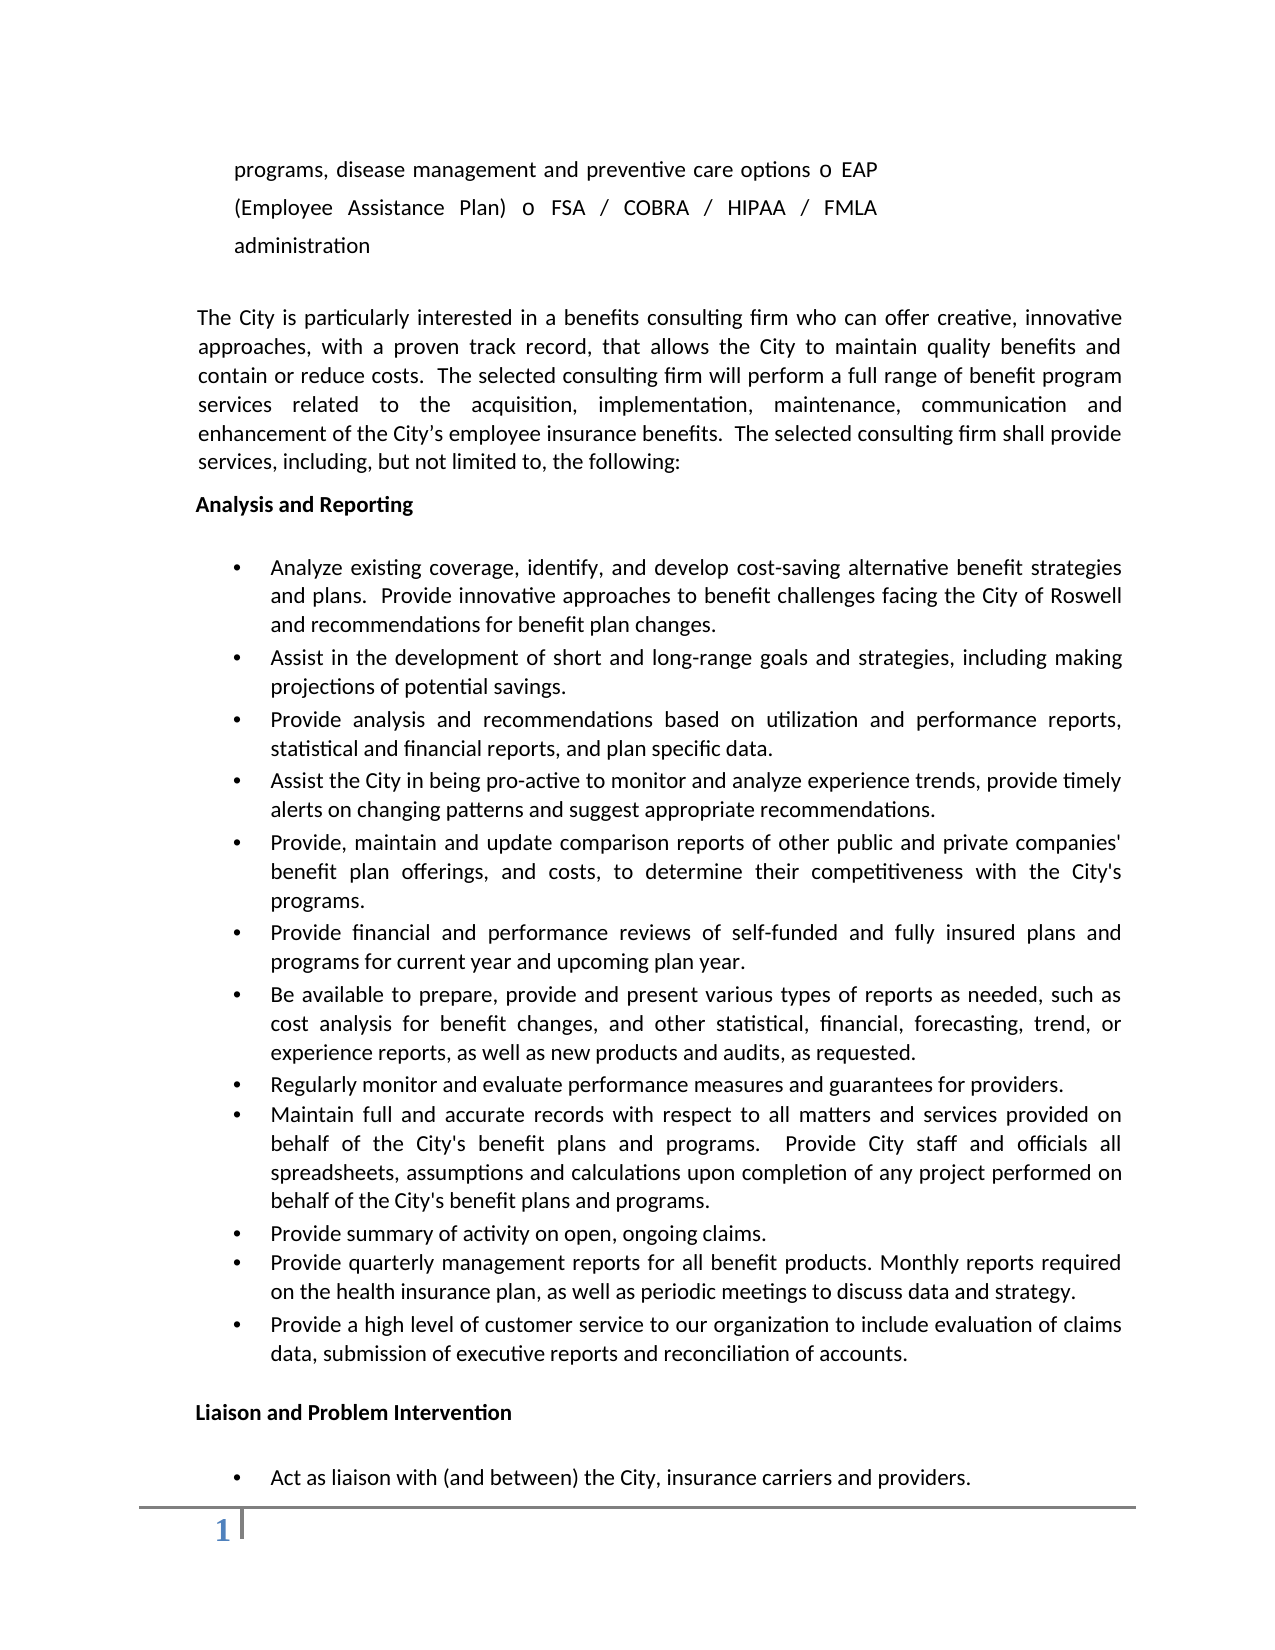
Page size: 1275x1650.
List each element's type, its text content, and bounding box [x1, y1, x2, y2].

list Regularly monitor and evaluate performance measures and guarantees for providers. [233, 1071, 1123, 1099]
list Analyze existing coverage, identify, and develop cost-saving alternative benefit strategies and plans. Provide innovative approaches to benefit challenges facing the City of Roswell and recommendations for benefit plan changes. [233, 553, 1123, 638]
list Provide quarterly management reports for all benefit products. Monthly reports required on the health insurance plan, as well as periodic meetings to discuss data and strategy. [233, 1248, 1123, 1305]
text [233, 155, 877, 259]
list Act as liaison with (and between) the City, insurance carriers and providers. [233, 1463, 1123, 1491]
text The City is particularly interested in a benefits consulting firm who can offer creative, innovative approaches, with a proven track record, that allows the City to maintain quality benefits and contain or reduce costs. The selected consulting firm will perform a full range of benefit program services related to the acquisition, implementation, maintenance, communication and enhancement of the City’s employee insurance benefits. The selected consulting firm shall provide services, including, but not limited to, the following: [197, 303, 1123, 476]
list Provide financial and performance reviews of self-funded and fully insured plans and programs for current year and upcoming plan year. [233, 918, 1123, 975]
list Assist in the development of short and long-range goals and strategies, including making projections of potential savings. [233, 643, 1123, 700]
list Maintain full and accurate records with respect to all matters and services provided on behalf of the City's benefit plans and programs. Provide City staff and officials all spreadsheets, assumptions and calculations upon completion of any project performed on behalf of the City's benefit plans and programs. [233, 1100, 1123, 1214]
subtitle Liaison and Problem Intervention [195, 1398, 1125, 1427]
list Provide, maintain and update comparison reports of other public and private companies' benefit plan offerings, and costs, to determine their competitiveness with the City's programs. [233, 828, 1123, 914]
list Provide summary of activity on open, ongoing claims. [233, 1219, 1123, 1247]
list Assist the City in being pro-active to monitor and analyze experience trends, provide timely alerts on changing patterns and suggest appropriate recommendations. [233, 766, 1123, 823]
list Provide a high level of customer service to our organization to include evaluation of claims data, submission of executive reports and reconciliation of accounts. [233, 1310, 1123, 1367]
list Be available to prepare, provide and present various types of reports as needed, such as cost analysis for benefit changes, and other statistical, financial, forecasting, trend, or experience reports, as well as new products and audits, as requested. [233, 980, 1123, 1066]
list Provide analysis and recommendations based on utilization and performance reports, statistical and financial reports, and plan specific data. [233, 705, 1123, 762]
subtitle Analysis and Reporting [195, 490, 1125, 518]
